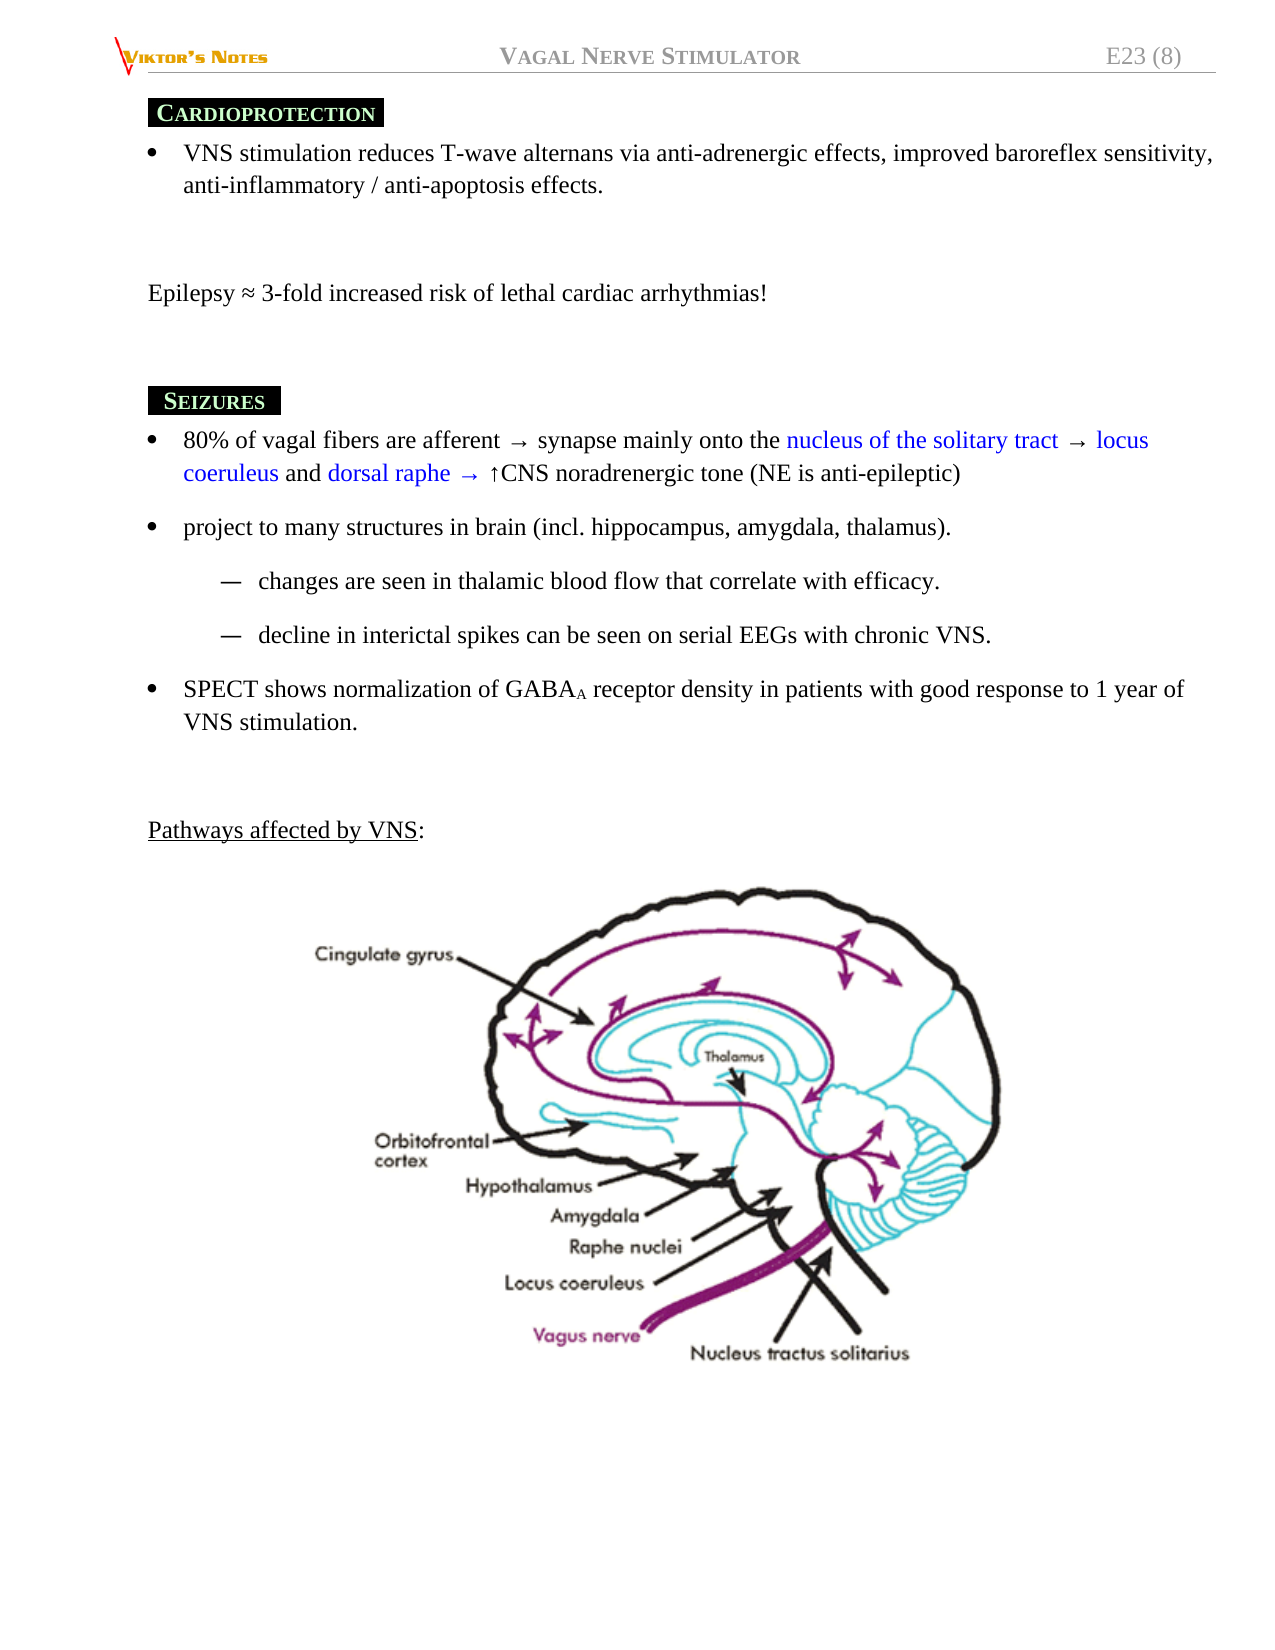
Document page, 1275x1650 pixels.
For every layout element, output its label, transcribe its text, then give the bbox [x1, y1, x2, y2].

picture [297, 868, 1020, 1380]
text Cardioprotection [148, 98, 384, 127]
list decline in interictal spikes can be seen on serial EEGs with chronic VNS. [221, 620, 1216, 649]
text Seizures [148, 386, 281, 415]
list changes are seen in thalamic blood flow that correlate with efficacy. [221, 566, 1216, 595]
text Epilepsy ≈ 3-fold increased risk of lethal cardiac arrhythmias! [148, 278, 1216, 307]
list VNS stimulation reduces T-wave alternans via anti-adrenergic effects, improved baroreflex sensitivity, anti-inflammatory / anti-apoptosis effects. [148, 138, 1216, 199]
list 80% of vagal fibers are afferent → synapse mainly onto the nucleus of the solitary tract → locus coeruleus and dorsal raphe → ↑CNS noradrenergic tone (NE is anti-epileptic) [148, 425, 1216, 487]
text Pathways affected by VNS: [148, 815, 1216, 843]
picture [112, 37, 269, 78]
list project to many structures in brain (incl. hippocampus, amygdala, thalamus). [148, 512, 1216, 541]
list SPECT shows normalization of GABAA receptor density in patients with good response to 1 year of VNS stimulation. [148, 674, 1216, 736]
